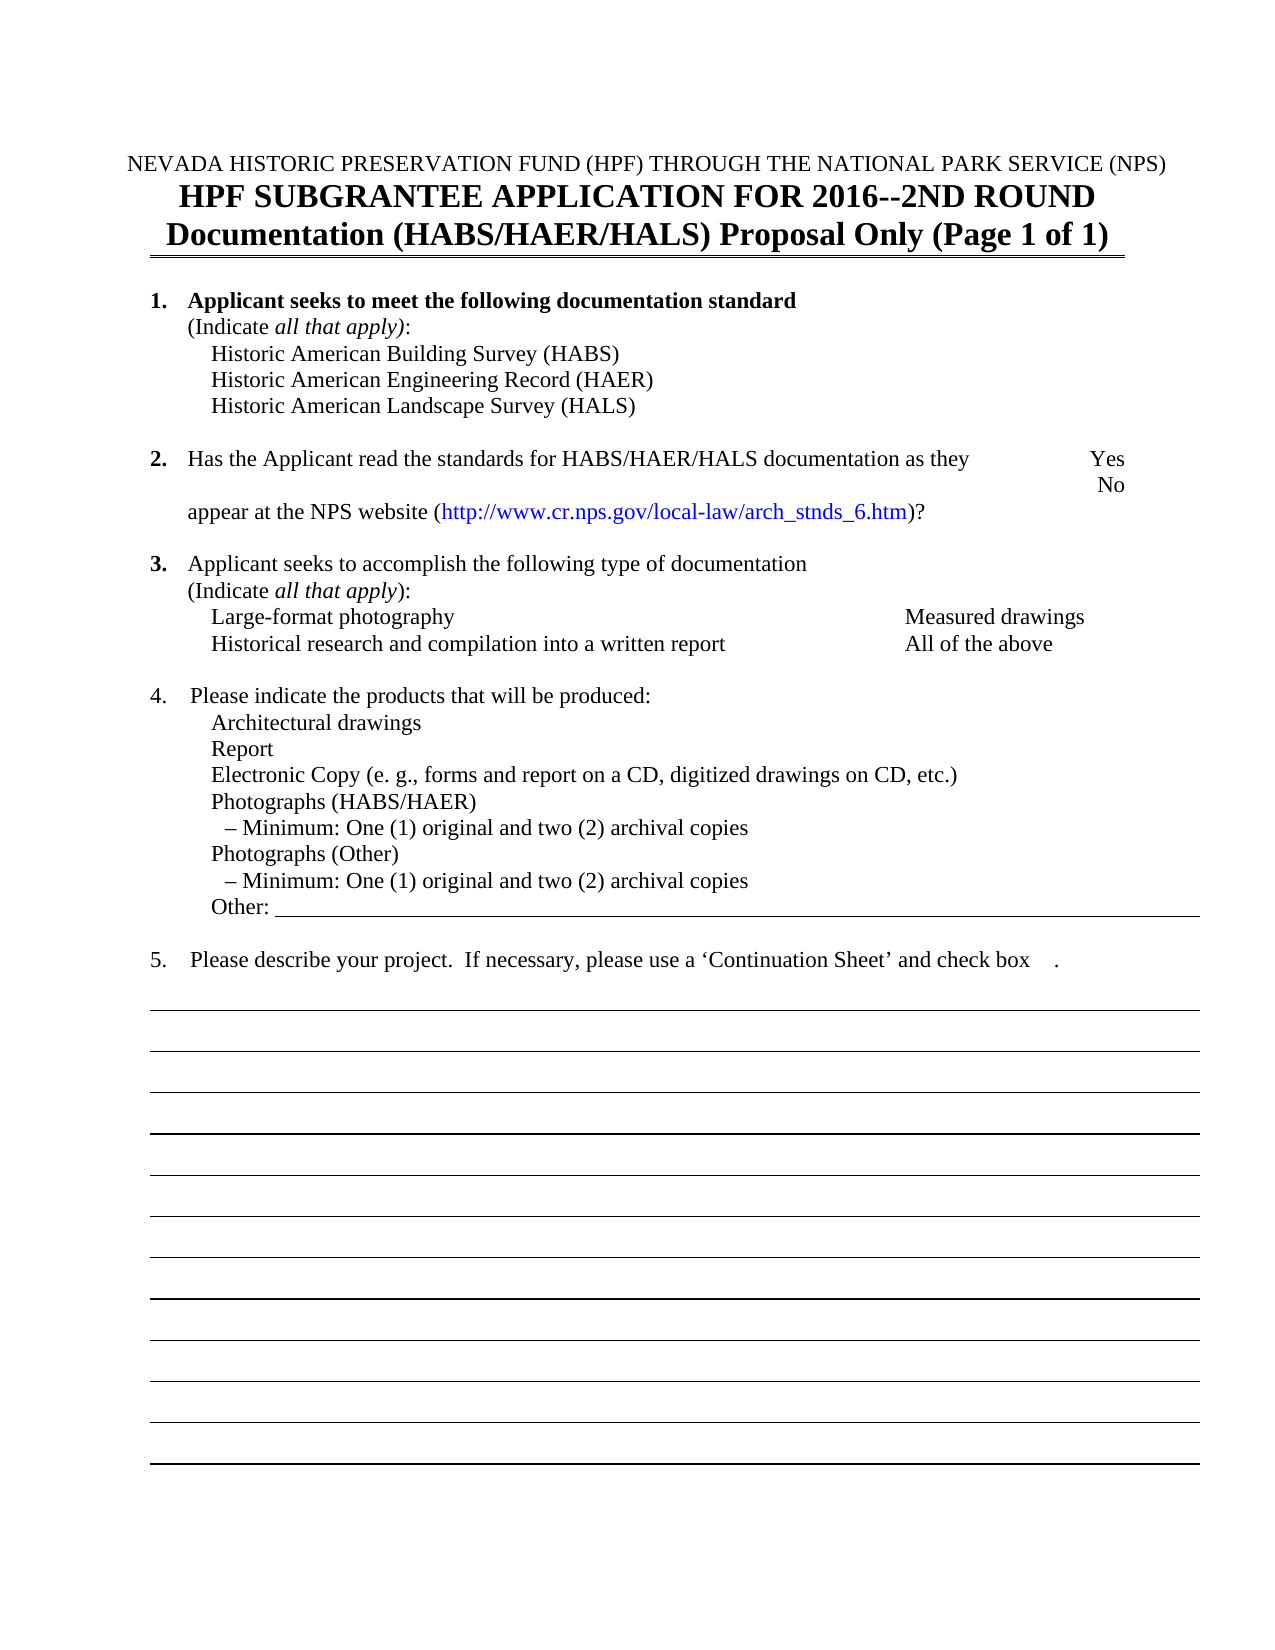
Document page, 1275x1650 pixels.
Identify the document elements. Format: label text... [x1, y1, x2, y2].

list Has the Applicant read the standards for HABS/HAER/HALS documentation as they  Yes  No [150, 445, 1125, 498]
text Documentation (HABS/HAER/HALS) Proposal Only (Page 1 of 1) [150, 215, 1125, 255]
text  Photographs (Other) [187, 840, 1125, 867]
text (Indicate all that apply): [187, 313, 1125, 340]
text NEVADA HISTORIC PRESERVATION FUND (HPF) THROUGH THE NATIONAL PARK SERVICE (NPS) [94, 150, 1200, 176]
text  Historic American Building Survey (HABS) [187, 340, 1125, 366]
text – Minimum: One (1) original and two (2) archival copies [225, 867, 1125, 893]
text  Large-format photography  Measured drawings [187, 603, 1125, 629]
text (Indicate all that apply): [187, 577, 1125, 603]
text  Historic American Engineering Record (HAER) [187, 366, 1125, 392]
text  Architectural drawings [187, 709, 1125, 735]
list Applicant seeks to meet the following documentation standard [150, 287, 1125, 313]
text 5. Please describe your project. If necessary, please use a ‘Continuation Sheet’ and check box . [150, 946, 1125, 972]
text  Other: [187, 893, 1125, 919]
text  Electronic Copy (e. g., forms and report on a CD, digitized drawings on CD, etc.) [187, 761, 1125, 788]
text HPF SUBGRANTEE APPLICATION FOR 2016--2ND ROUND [150, 176, 1125, 215]
list Applicant seeks to accomplish the following type of documentation [150, 551, 1125, 577]
text  Historical research and compilation into a written report  All of the above [187, 629, 1125, 656]
text  Report [187, 735, 1125, 761]
text  Photographs (HABS/HAER) [187, 788, 1125, 814]
text  Historic American Landscape Survey (HALS) [187, 392, 1125, 419]
text appear at the NPS website (http://www.cr.nps.gov/local-law/arch_stnds_6.htm)? [187, 498, 1125, 524]
text – Minimum: One (1) original and two (2) archival copies [225, 814, 1125, 840]
text 4. Please indicate the products that will be produced: [150, 682, 1125, 709]
